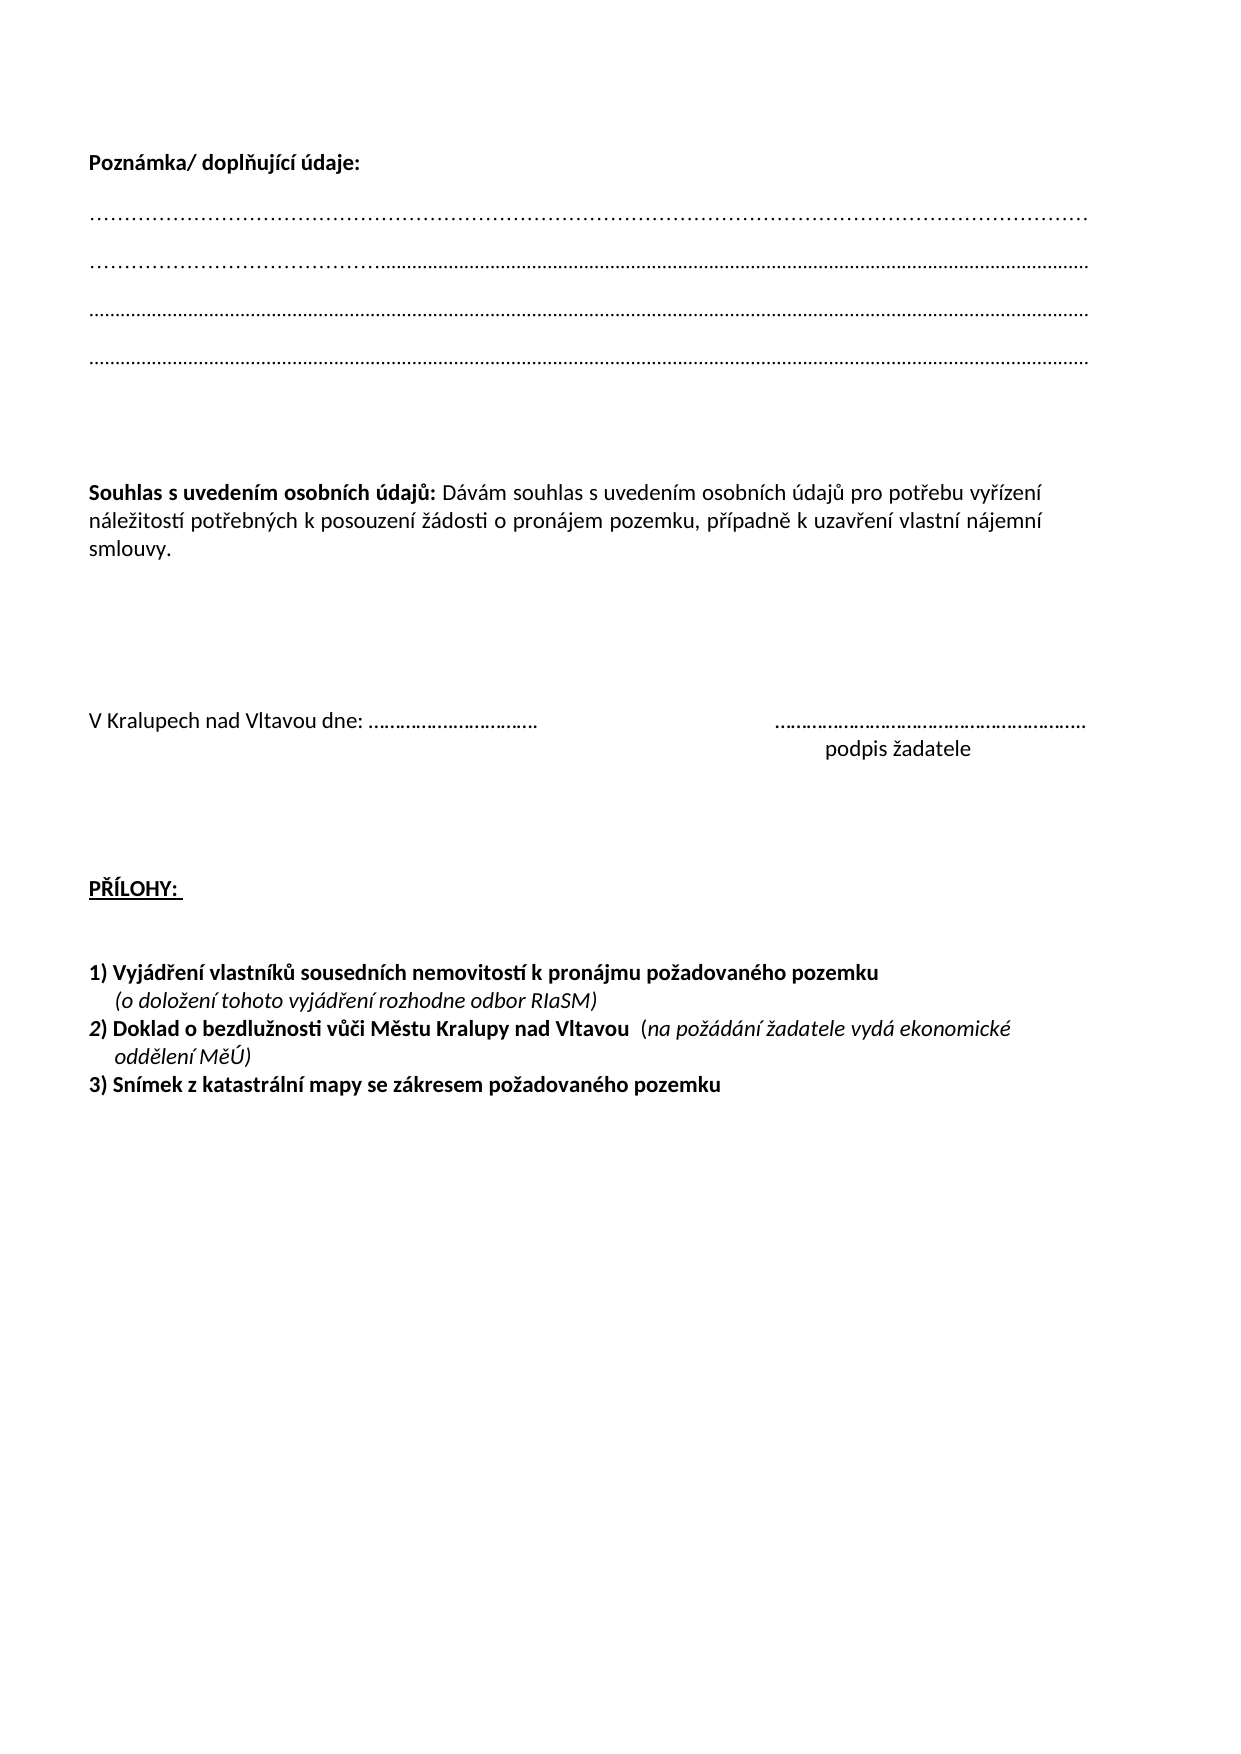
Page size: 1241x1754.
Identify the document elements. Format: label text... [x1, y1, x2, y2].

text Poznámka/ doplňující údaje: [89, 148, 1042, 176]
text podpis žadatele [89, 734, 1092, 762]
text (o doložení tohoto vyjádření rozhodne odbor RIaSM) [89, 986, 1092, 1014]
text ……………………………………………………………………………………………………………………………………………………………………........................................................................................................................................................................................................................................................................................................................................................................................................................................................................................................................................ [89, 201, 1092, 369]
text 3) Snímek z katastrální mapy se zákresem požadovaného pozemku [89, 1070, 1092, 1098]
text Souhlas s uvedením osobních údajů: Dávám souhlas s uvedením osobních údajů pro potřebu vyřízení náležitostí potřebných k posouzení žádosti o pronájem pozemku, případně k uzavření vlastní nájemní smlouvy. [89, 478, 1042, 562]
text V Kralupech nad Vltavou dne: …………….……………. ………………………………………………….. [89, 706, 1092, 734]
text oddělení MěÚ) [89, 1042, 1092, 1070]
text 2) Doklad o bezdlužnosti vůči Městu Kralupy nad Vltavou (na požádání žadatele vydá ekonomické [89, 1014, 1092, 1042]
text PŘÍLOHY: [89, 874, 1092, 902]
text 1) Vyjádření vlastníků sousedních nemovitostí k pronájmu požadovaného pozemku [89, 958, 1092, 986]
